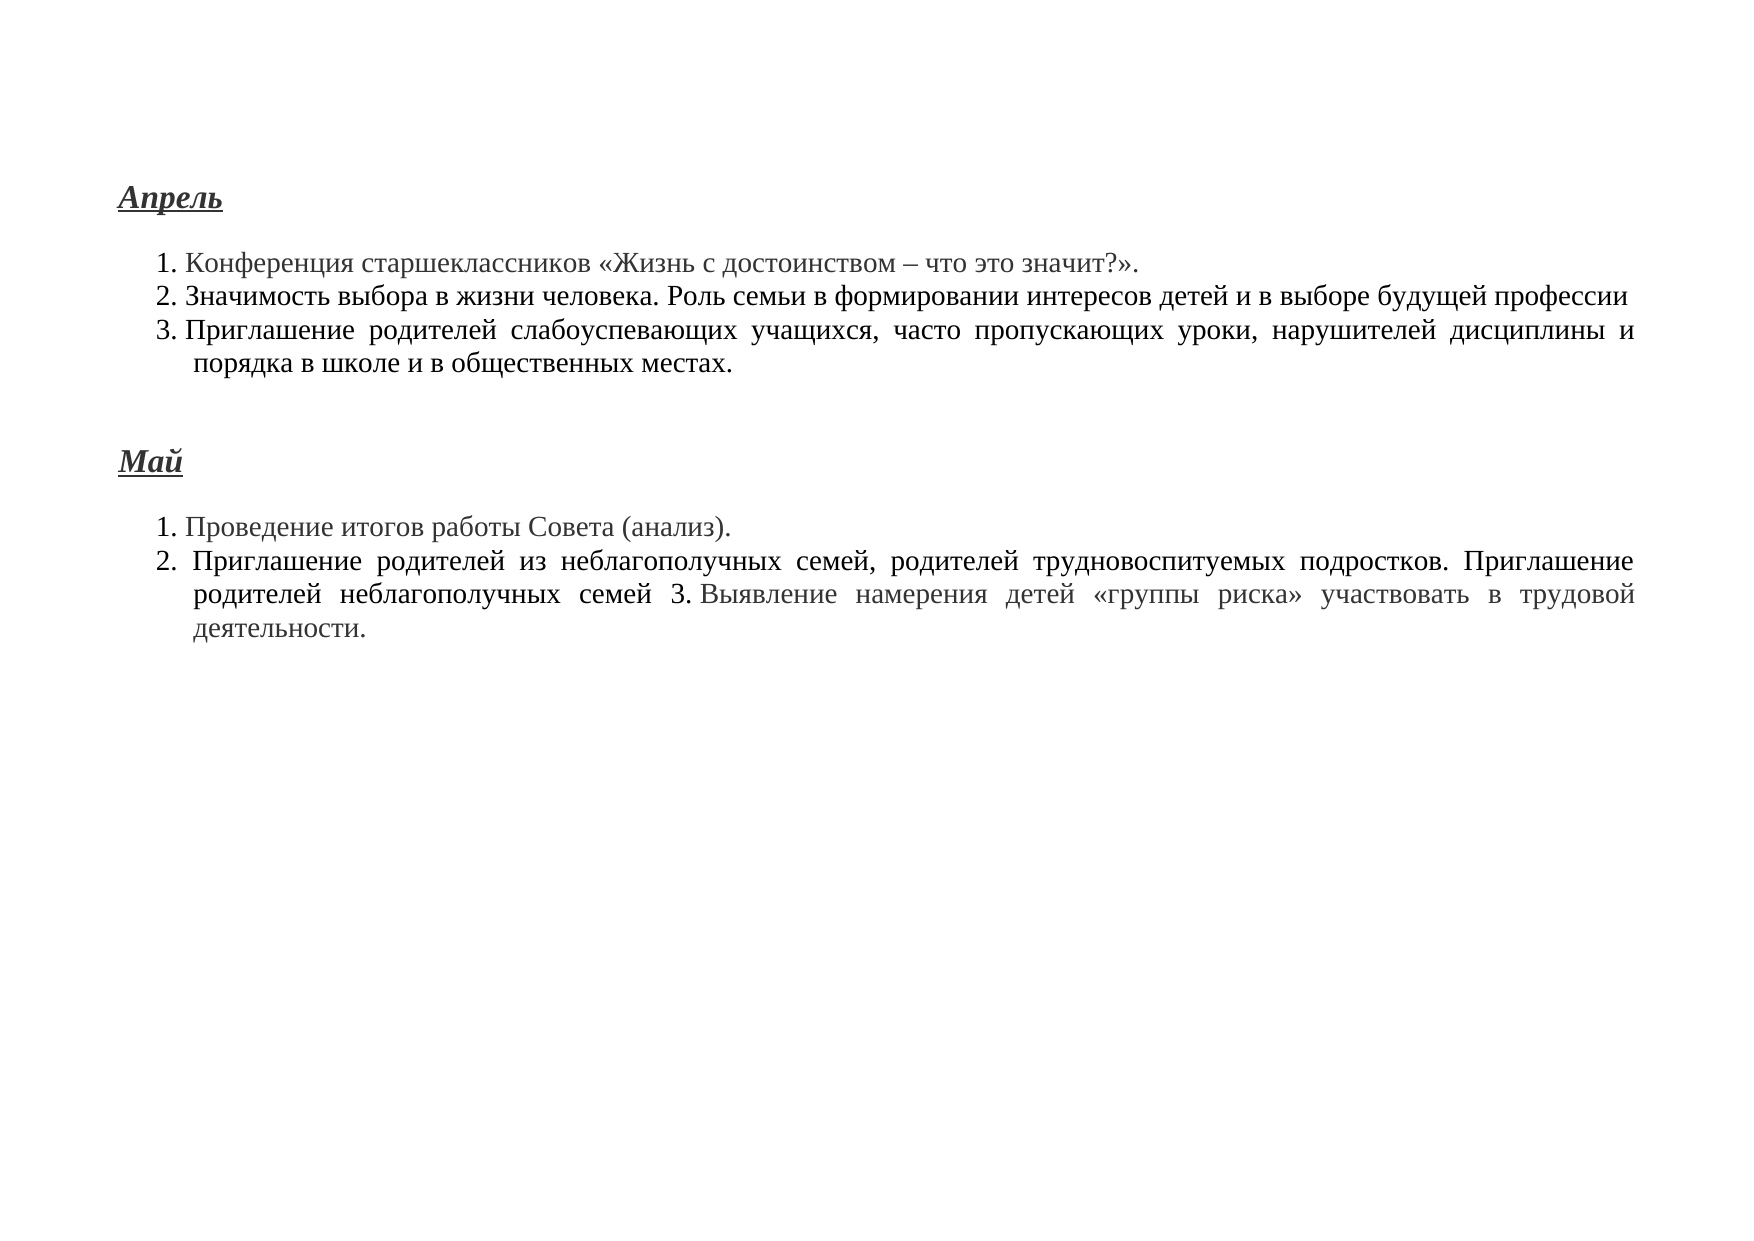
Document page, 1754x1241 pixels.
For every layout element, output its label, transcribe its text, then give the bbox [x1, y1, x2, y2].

text 2.​ Значимость выбора в жизни человека. Роль семьи в формировании интересов детей и в выборе будущей профессии [156, 278, 1636, 312]
text Апрель [118, 177, 1636, 216]
text 2.​ Приглашение родителей из неблагополучных семей, родителей трудновоспитуемых подростков. Приглашение родителей неблагополучных семей 3.​ Выявление намерения детей «группы риска» участвовать в трудовой деятельности. [156, 543, 1636, 643]
text 1.​ Проведение итогов работы Совета (анализ). [156, 509, 1636, 543]
text Май [118, 442, 1636, 480]
text 1.​ Конференция старшеклассников «Жизнь с достоинством – что это значит?». [156, 245, 1636, 278]
text 3.​ Приглашение родителей слабоуспевающих учащихся, часто пропускающих уроки, нарушителей дисциплины и порядка в школе и в общественных местах. [156, 312, 1636, 379]
